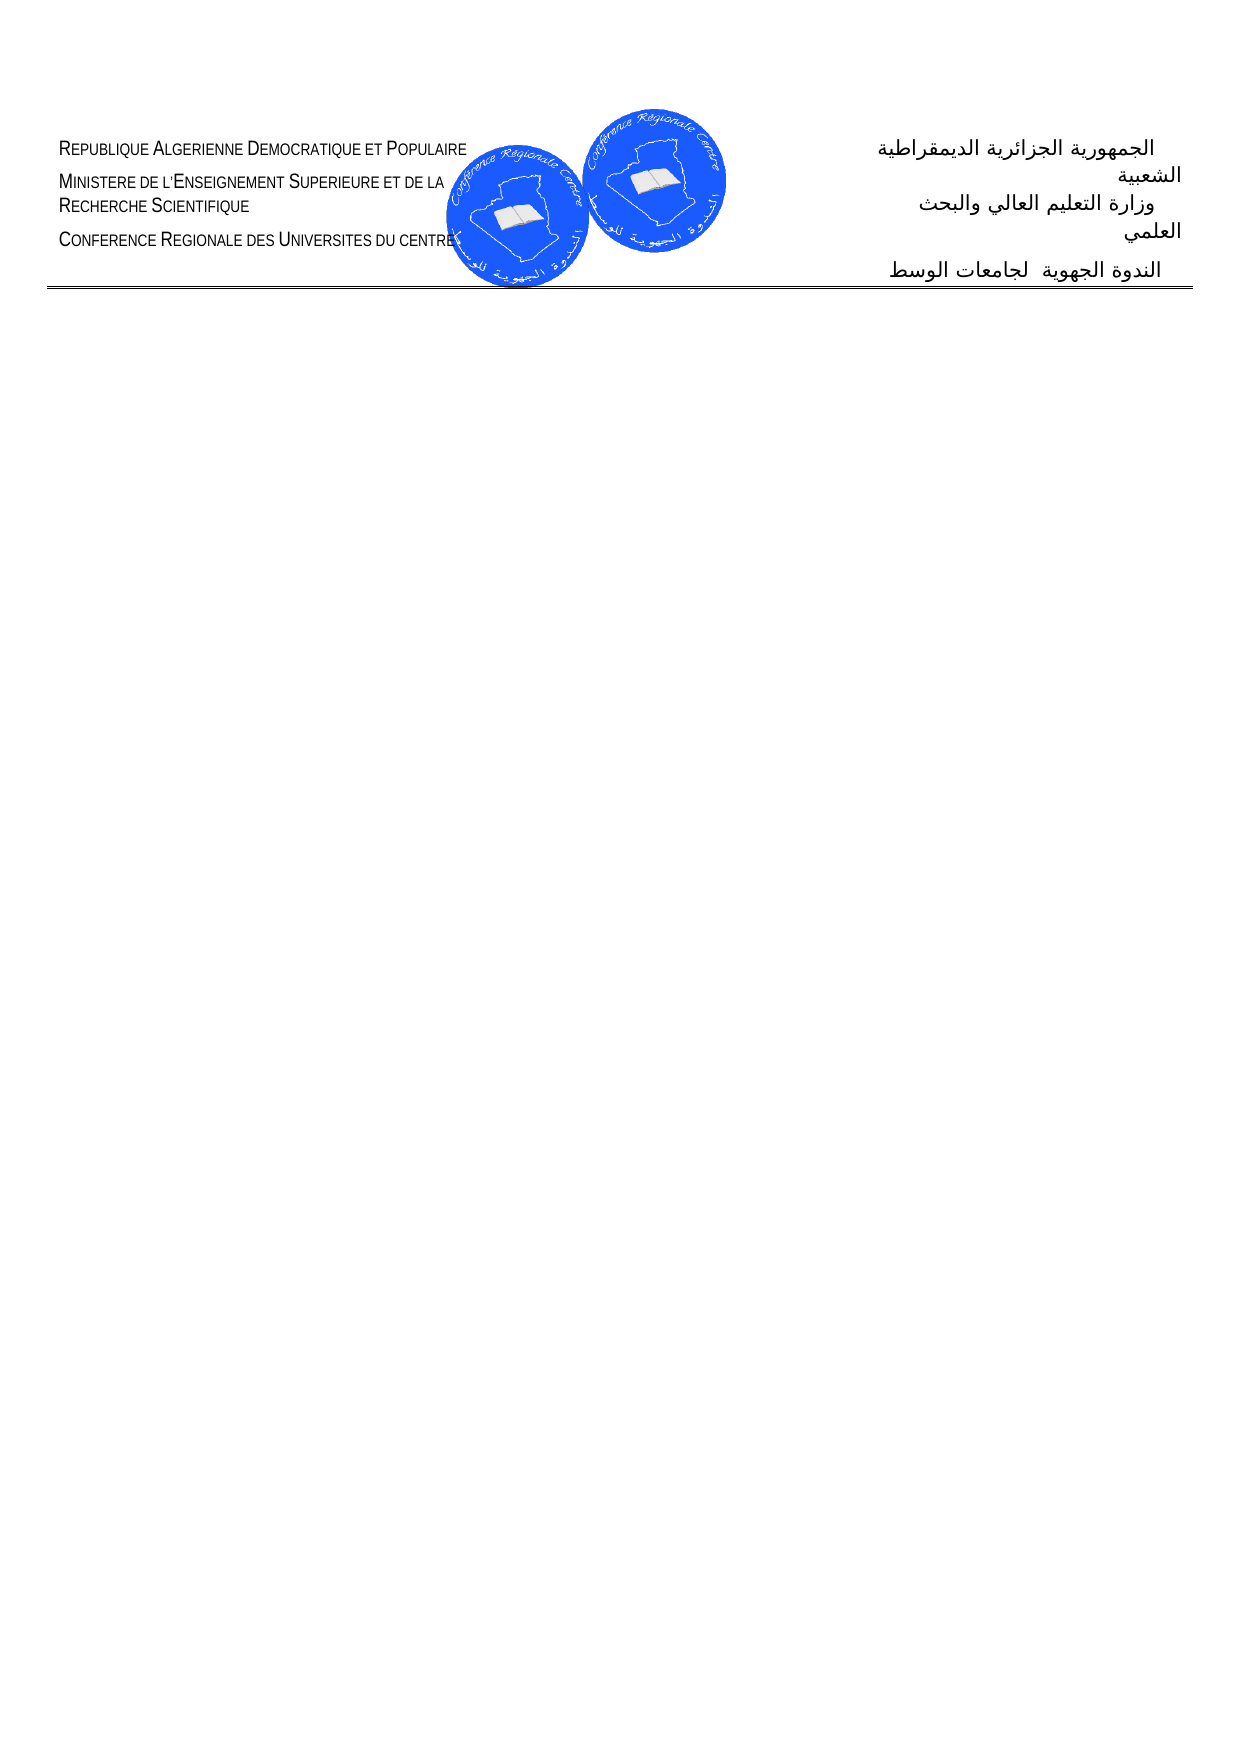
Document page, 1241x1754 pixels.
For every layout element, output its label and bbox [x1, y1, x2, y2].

picture [427, 289, 608, 294]
picture [427, 103, 745, 286]
